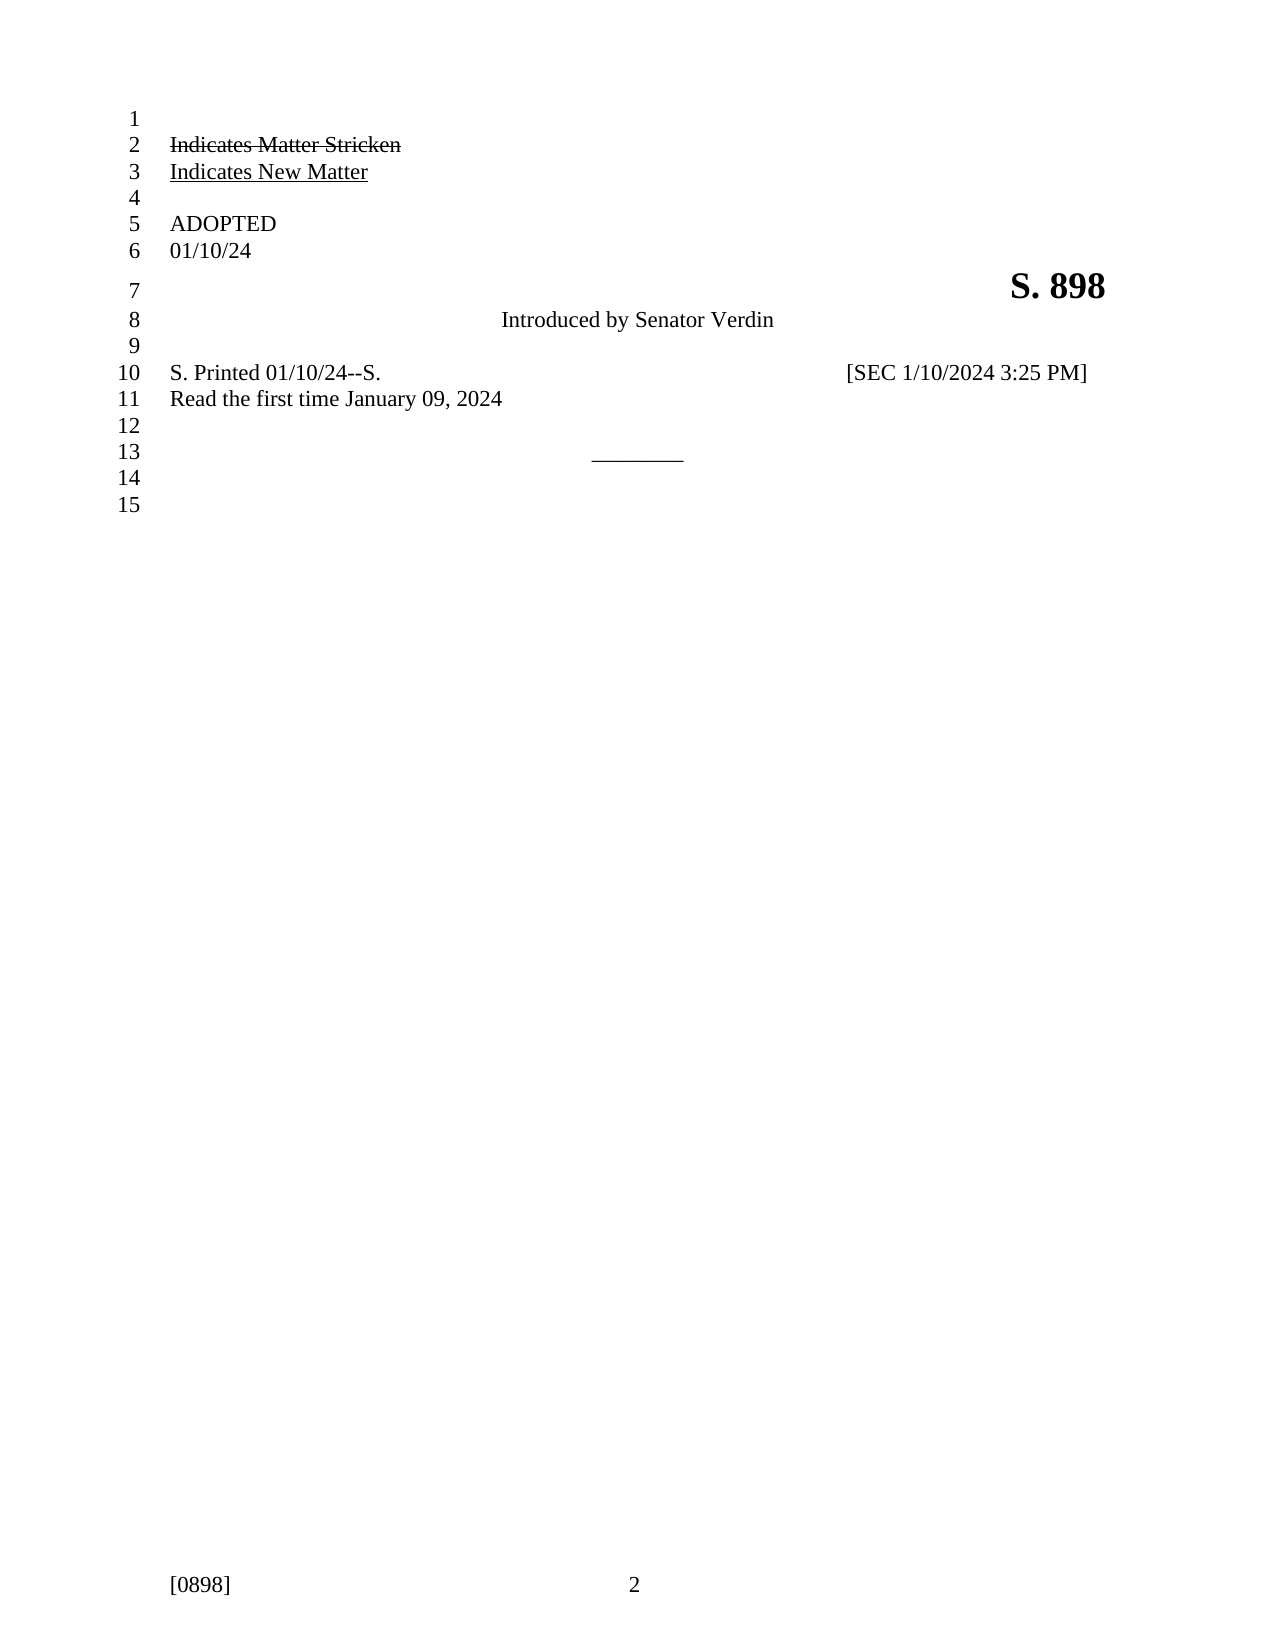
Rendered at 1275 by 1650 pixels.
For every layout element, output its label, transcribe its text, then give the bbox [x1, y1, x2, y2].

text Indicates Matter Stricken [169, 131, 1106, 158]
text Indicates New Matter [169, 158, 1106, 184]
text Read the first time [169, 385, 1106, 412]
text ________ [169, 438, 1106, 464]
text Introduced by [169, 306, 1106, 333]
text . Printed --. [SEC 1/10/2024 3:25 PM] [169, 359, 1106, 385]
